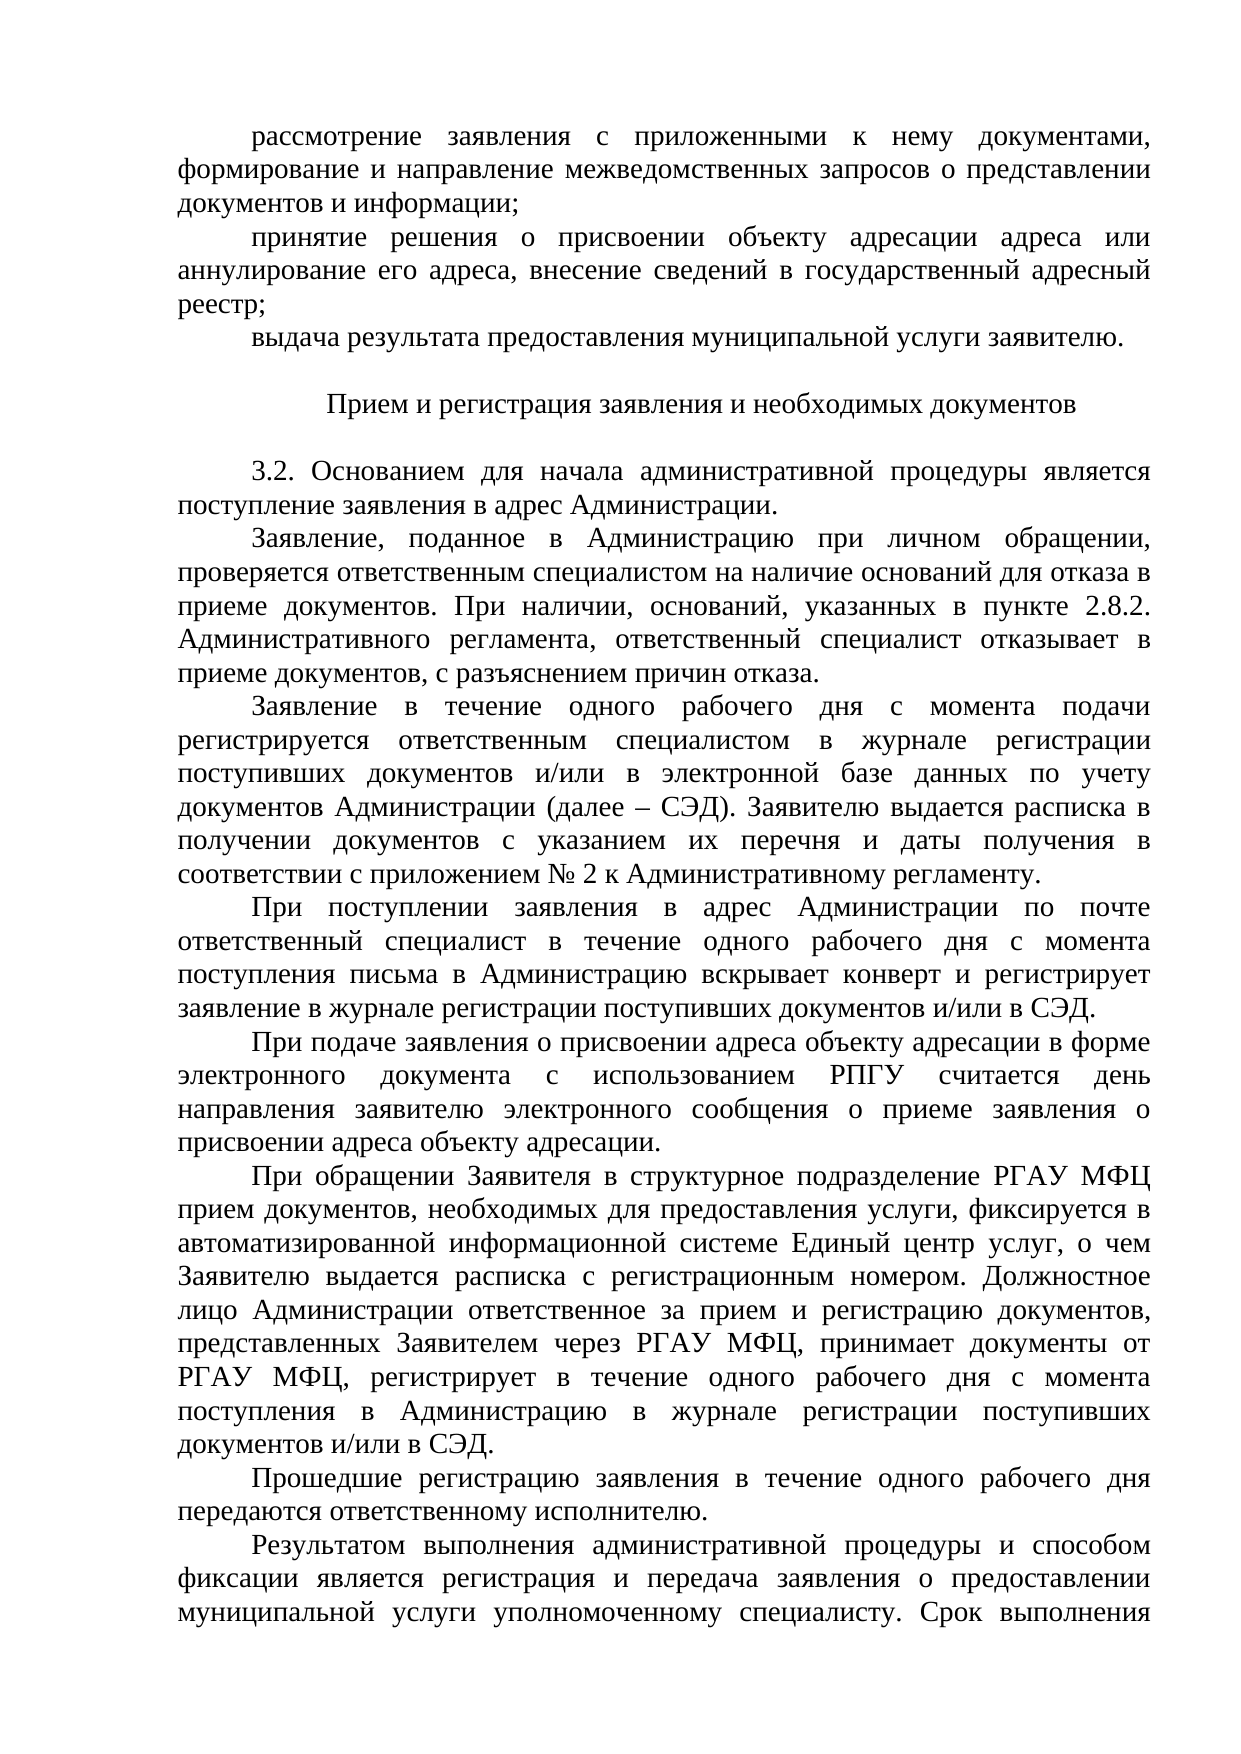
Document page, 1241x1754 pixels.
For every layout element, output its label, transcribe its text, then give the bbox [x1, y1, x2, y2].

text Заявление, поданное в Администрацию при личном обращении, проверяется ответственным специалистом на наличие оснований для отказа в приеме документов. При наличии, оснований, указанных в пункте 2.8.2. Административного регламента, ответственный специалист отказывает в приеме документов, с разъяснением причин отказа. [177, 521, 1152, 688]
text Прием и регистрация заявления и необходимых документов [177, 386, 1152, 420]
text Прошедшие регистрацию заявления в течение одного рабочего дня передаются ответственному исполнителю. [177, 1460, 1152, 1527]
text рассмотрение заявления с приложенными к нему документами, формирование и направление межведомственных запросов о представлении документов и информации; [177, 118, 1152, 219]
text При поступлении заявления в адрес Администрации по почте ответственный специалист в течение одного рабочего дня с момента поступления письма в Администрацию вскрывает конверт и регистрирует заявление в журнале регистрации поступивших документов и/или в СЭД. [177, 889, 1152, 1024]
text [177, 1527, 1152, 1627]
text При обращении Заявителя в структурное подразделение РГАУ МФЦ прием документов, необходимых для предоставления услуги, фиксируется в автоматизированной информационной системе Единый центр услуг, о чем Заявителю выдается расписка с регистрационным номером. Должностное лицо Администрации ответственное за прием и регистрацию документов, представленных Заявителем через РГАУ МФЦ, принимает документы от РГАУ МФЦ, регистрирует в течение одного рабочего дня с момента поступления в Администрацию в журнале регистрации поступивших документов и/или в СЭД. [177, 1158, 1152, 1460]
text принятие решения о присвоении объекту адресации адреса или аннулирование его адреса, внесение сведений в государственный адресный реестр; [177, 219, 1152, 319]
text Заявление в течение одного рабочего дня с момента подачи регистрируется ответственным специалистом в журнале регистрации поступивших документов и/или в электронной базе данных по учету документов Администрации (далее – СЭД). Заявителю выдается расписка в получении документов с указанием их перечня и даты получения в соответствии с приложением № 2 к Административному регламенту. [177, 688, 1152, 889]
text выдача результата предоставления муниципальной услуги заявителю. [177, 319, 1152, 353]
text 3.2. Основанием для начала административной процедуры является поступление заявления в адрес Администрации. [177, 453, 1152, 521]
text При подаче заявления о присвоении адреса объекту адресации в форме электронного документа с использованием РПГУ считается день направления заявителю электронного сообщения о приеме заявления о присвоении адреса объекту адресации. [177, 1024, 1152, 1158]
